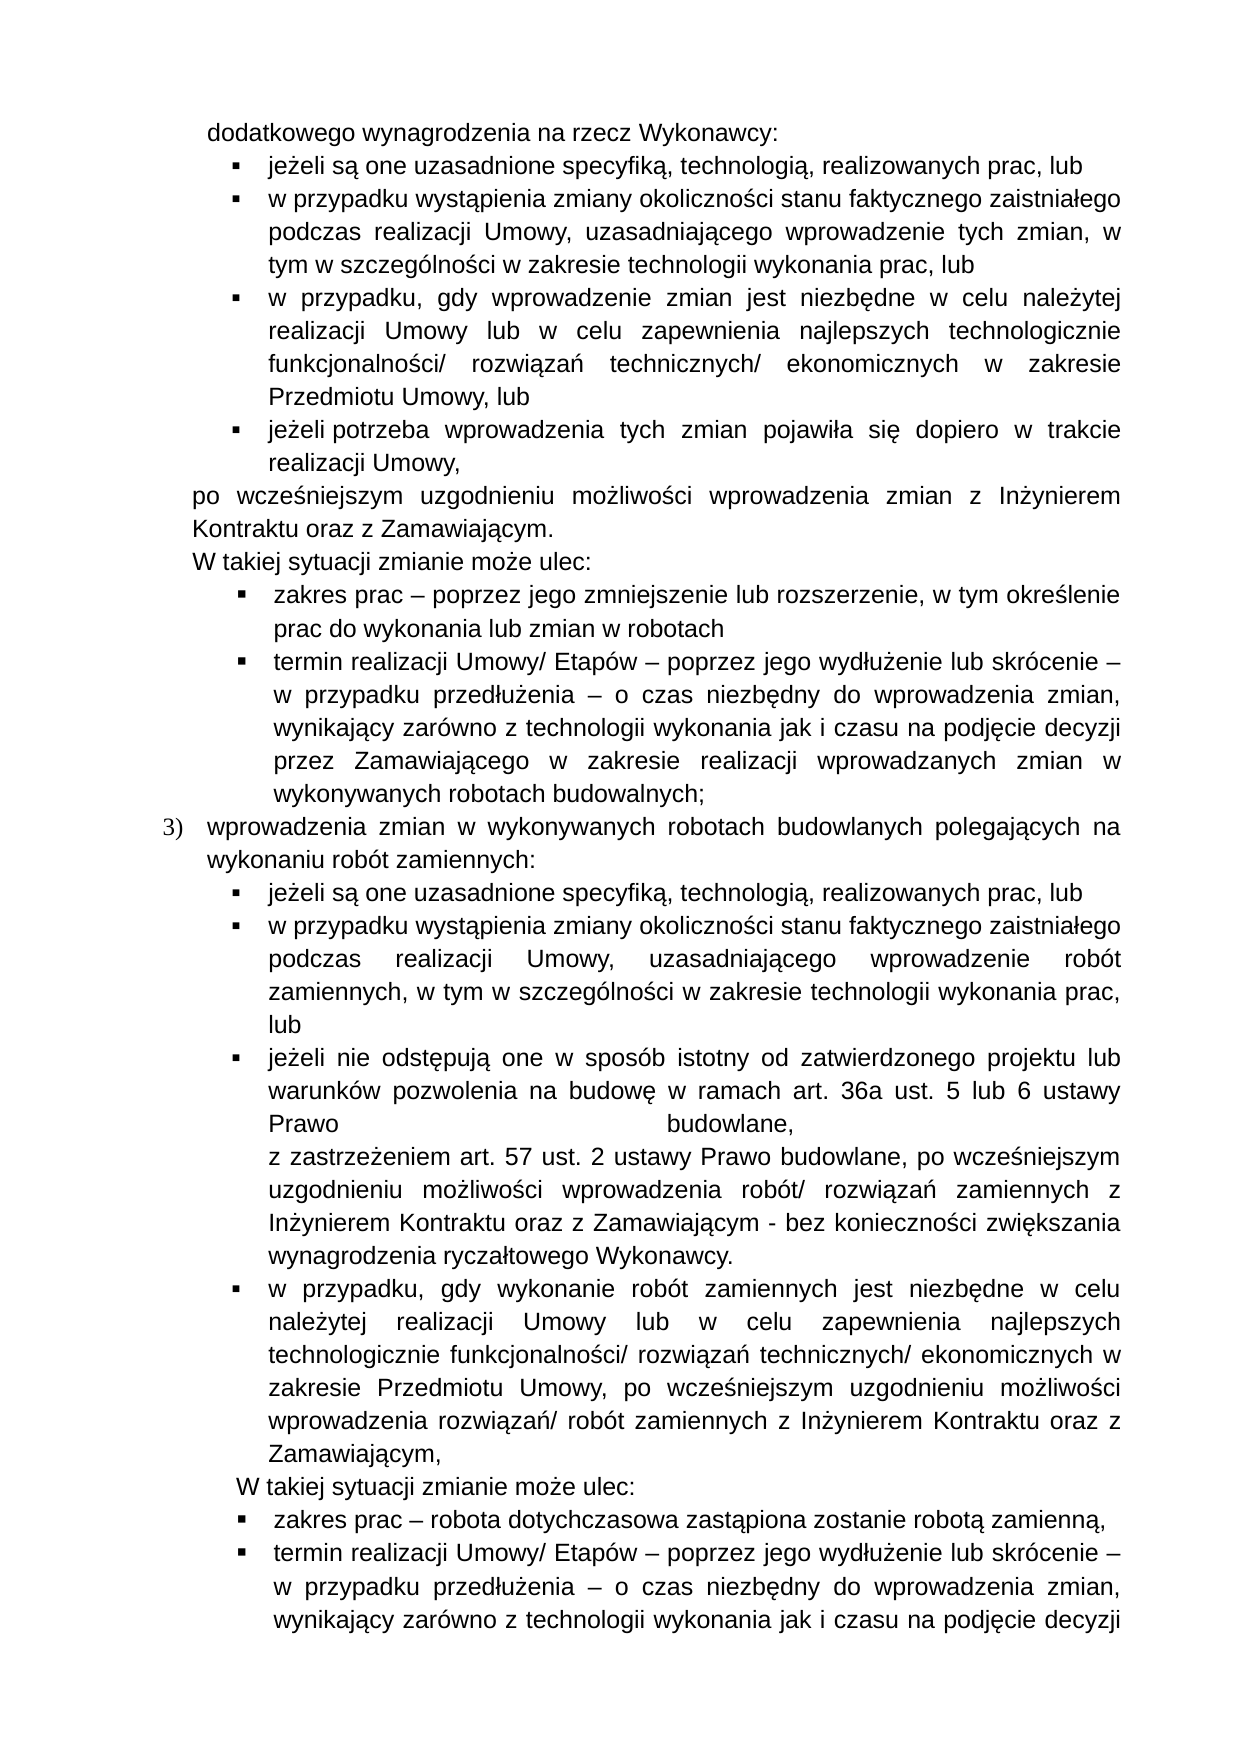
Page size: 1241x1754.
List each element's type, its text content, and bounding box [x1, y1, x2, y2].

list jeżeli są one uzasadnione specyfiką, technologią, realizowanych prac, lub [231, 151, 1122, 180]
list jeżeli potrzeba wprowadzenia tych zmian pojawiła się dopiero w trakcie realizacji Umowy, [231, 415, 1122, 477]
text W takiej sytuacji zmianie może ulec: [118, 547, 1122, 576]
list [162, 118, 1122, 147]
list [236, 1538, 1122, 1633]
list w przypadku wystąpienia zmiany okoliczności stanu faktycznego zaistniałego podczas realizacji Umowy, uzasadniającego wprowadzenie robót zamiennych, w tym w szczególności w zakresie technologii wykonania prac, lub [231, 911, 1122, 1039]
list termin realizacji Umowy/ Etapów – poprzez jego wydłużenie lub skrócenie – w przypadku przedłużenia – o czas niezbędny do wprowadzenia zmian, wynikający zarówno z technologii wykonania jak i czasu na podjęcie decyzji przez Zamawiającego w zakresie realizacji wprowadzanych zmian w wykonywanych robotach budowalnych; [236, 647, 1122, 807]
list w przypadku wystąpienia zmiany okoliczności stanu faktycznego zaistniałego podczas realizacji Umowy, uzasadniającego wprowadzenie tych zmian, w tym w szczególności w zakresie technologii wykonania prac, lub [231, 184, 1122, 279]
text W takiej sytuacji zmianie może ulec: [162, 1472, 1122, 1501]
list w przypadku, gdy wykonanie robót zamiennych jest niezbędne w celu należytej realizacji Umowy lub w celu zapewnienia najlepszych technologicznie funkcjonalności/ rozwiązań technicznych/ ekonomicznych w zakresie Przedmiotu Umowy, po wcześniejszym uzgodnieniu możliwości wprowadzenia rozwiązań/ robót zamiennych z Inżynierem Kontraktu oraz z Zamawiającym, [231, 1274, 1122, 1468]
list jeżeli nie odstępują one w sposób istotny od zatwierdzonego projektu lub warunków pozwolenia na budowę w ramach art. 36a ust. 5 lub 6 ustawy Prawo budowlane, z zastrzeżeniem art. 57 ust. 2 ustawy Prawo budowlane, po wcześniejszym uzgodnieniu możliwości wprowadzenia robót/ rozwiązań zamiennych z Inżynierem Kontraktu oraz z Zamawiającym - bez konieczności zwiększania wynagrodzenia ryczałtowego Wykonawcy. [231, 1043, 1122, 1270]
list w przypadku, gdy wprowadzenie zmian jest niezbędne w celu należytej realizacji Umowy lub w celu zapewnienia najlepszych technologicznie funkcjonalności/ rozwiązań technicznych/ ekonomicznych w zakresie Przedmiotu Umowy, lub [231, 283, 1122, 411]
list zakres prac – robota dotychczasowa zastąpiona zostanie robotą zamienną, [236, 1505, 1122, 1534]
list jeżeli są one uzasadnione specyfiką, technologią, realizowanych prac, lub [231, 878, 1122, 907]
list wprowadzenia zmian w wykonywanych robotach budowlanych polegających na wykonaniu robót zamiennych: [162, 812, 1122, 874]
list zakres prac – poprzez jego zmniejszenie lub rozszerzenie, w tym określenie prac do wykonania lub zmian w robotach [236, 580, 1122, 642]
text po wcześniejszym uzgodnieniu możliwości wprowadzenia zmian z Inżynierem Kontraktu oraz z Zamawiającym. [192, 481, 1122, 543]
